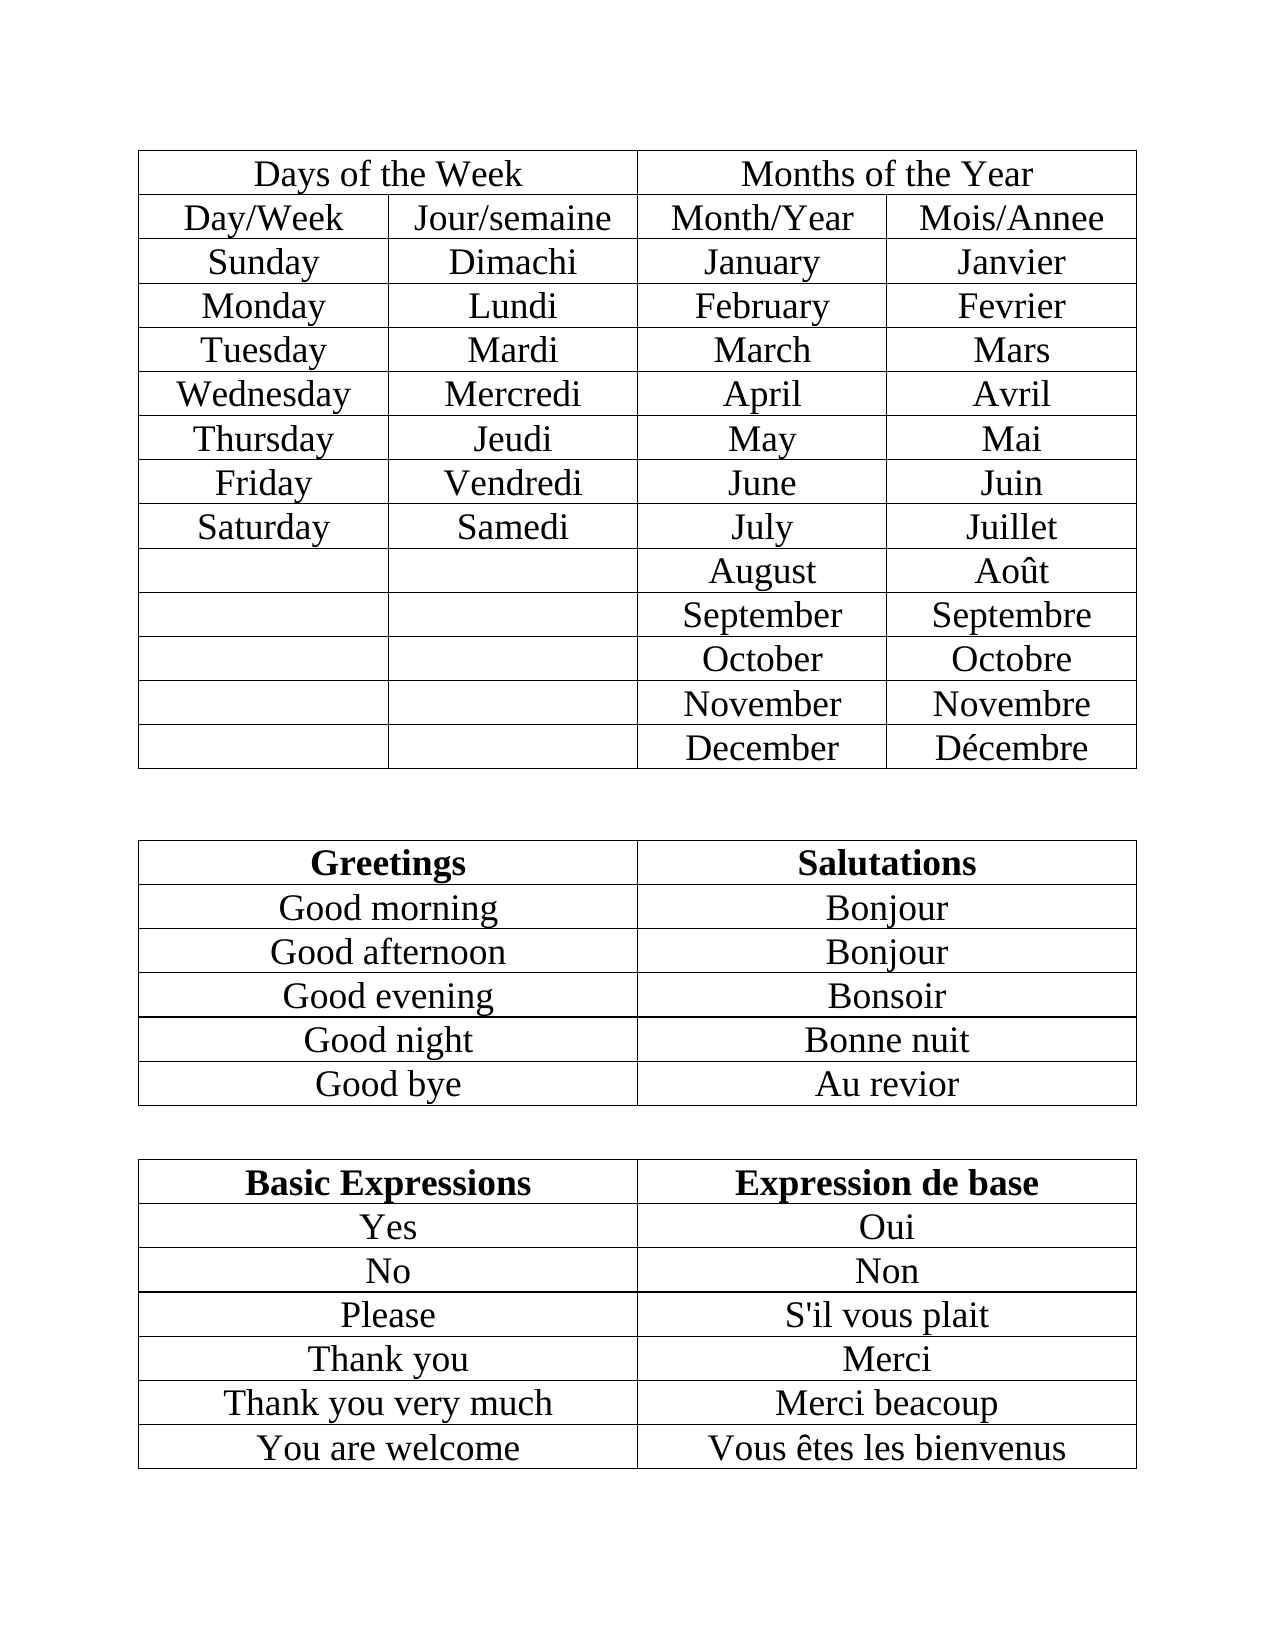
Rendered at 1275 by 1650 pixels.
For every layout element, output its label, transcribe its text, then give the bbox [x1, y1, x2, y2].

table_cell [389, 593, 637, 636]
table_cell Wednesday [139, 372, 388, 415]
table_cell [389, 549, 637, 592]
table_cell [139, 637, 388, 680]
table_header Expression de base [638, 1160, 1136, 1203]
table_cell Mois/Annee [887, 195, 1136, 238]
table_header Greetings [139, 841, 637, 884]
table_cell July [638, 504, 886, 547]
table_cell February [638, 284, 886, 327]
table_cell Merci beacoup [638, 1381, 1136, 1424]
table_cell Au revior [638, 1062, 1136, 1105]
table_cell Thursday [139, 416, 388, 459]
table_cell Lundi [389, 284, 637, 327]
table_cell Please [139, 1293, 637, 1336]
table_cell Day/Week [139, 195, 388, 238]
table_cell Mai [887, 416, 1136, 459]
table_cell Janvier [887, 239, 1136, 282]
table_cell Month/Year [638, 195, 886, 238]
table_cell Samedi [389, 504, 637, 547]
table_cell Tuesday [139, 328, 388, 371]
table_cell No [139, 1248, 637, 1291]
table_cell [389, 681, 637, 724]
table_cell October [638, 637, 886, 680]
table_cell Good bye [139, 1062, 637, 1105]
table_cell January [638, 239, 886, 282]
table_cell August [638, 549, 886, 592]
table_cell Juillet [887, 504, 1136, 547]
table_cell [139, 681, 388, 724]
table_cell Thank you [139, 1337, 637, 1380]
table_cell [139, 593, 388, 636]
table_cell Bonjour [638, 885, 1136, 928]
table_cell Jeudi [389, 416, 637, 459]
table_header Basic Expressions [139, 1160, 637, 1203]
table_cell Good morning [139, 885, 637, 928]
table_cell Good evening [139, 973, 637, 1016]
table_cell April [638, 372, 886, 415]
table_cell June [638, 460, 886, 503]
table_cell Good night [139, 1018, 637, 1061]
table_header Months of the Year [638, 151, 1136, 194]
table_cell March [638, 328, 886, 371]
table_cell Friday [139, 460, 388, 503]
table_cell Bonsoir [638, 973, 1136, 1016]
table_cell Oui [638, 1204, 1136, 1247]
table_cell Bonjour [638, 929, 1136, 972]
table_cell Jour/semaine [389, 195, 637, 238]
table_cell Sunday [139, 239, 388, 282]
table_cell Bonne nuit [638, 1018, 1136, 1061]
table_header Days of the Week [139, 151, 637, 194]
table_cell Mars [887, 328, 1136, 371]
table_cell Août [887, 549, 1136, 592]
table_cell Décembre [887, 725, 1136, 768]
table_header Salutations [638, 841, 1136, 884]
table_cell September [638, 593, 886, 636]
table_cell November [638, 681, 886, 724]
table_cell Good afternoon [139, 929, 637, 972]
table_cell [139, 725, 388, 768]
table_cell Saturday [139, 504, 388, 547]
table_cell May [638, 416, 886, 459]
table_cell Juin [887, 460, 1136, 503]
table_cell S'il vous plait [638, 1293, 1136, 1336]
table_cell Yes [139, 1204, 637, 1247]
table_cell Vendredi [389, 460, 637, 503]
table_cell Vous ȇtes les bienvenus [638, 1425, 1136, 1468]
table_cell Merci [638, 1337, 1136, 1380]
table_cell December [638, 725, 886, 768]
table_cell Septembre [887, 593, 1136, 636]
table_cell Mardi [389, 328, 637, 371]
table_cell Dimachi [389, 239, 637, 282]
table_cell Octobre [887, 637, 1136, 680]
table_cell [389, 725, 637, 768]
table_cell [139, 549, 388, 592]
table_cell Avril [887, 372, 1136, 415]
table_cell Thank you very much [139, 1381, 637, 1424]
table_cell Non [638, 1248, 1136, 1291]
table_cell You are welcome [139, 1425, 637, 1468]
table_cell Mercredi [389, 372, 637, 415]
table_cell Novembre [887, 681, 1136, 724]
table_cell Fevrier [887, 284, 1136, 327]
table_cell [389, 637, 637, 680]
table_cell Monday [139, 284, 388, 327]
